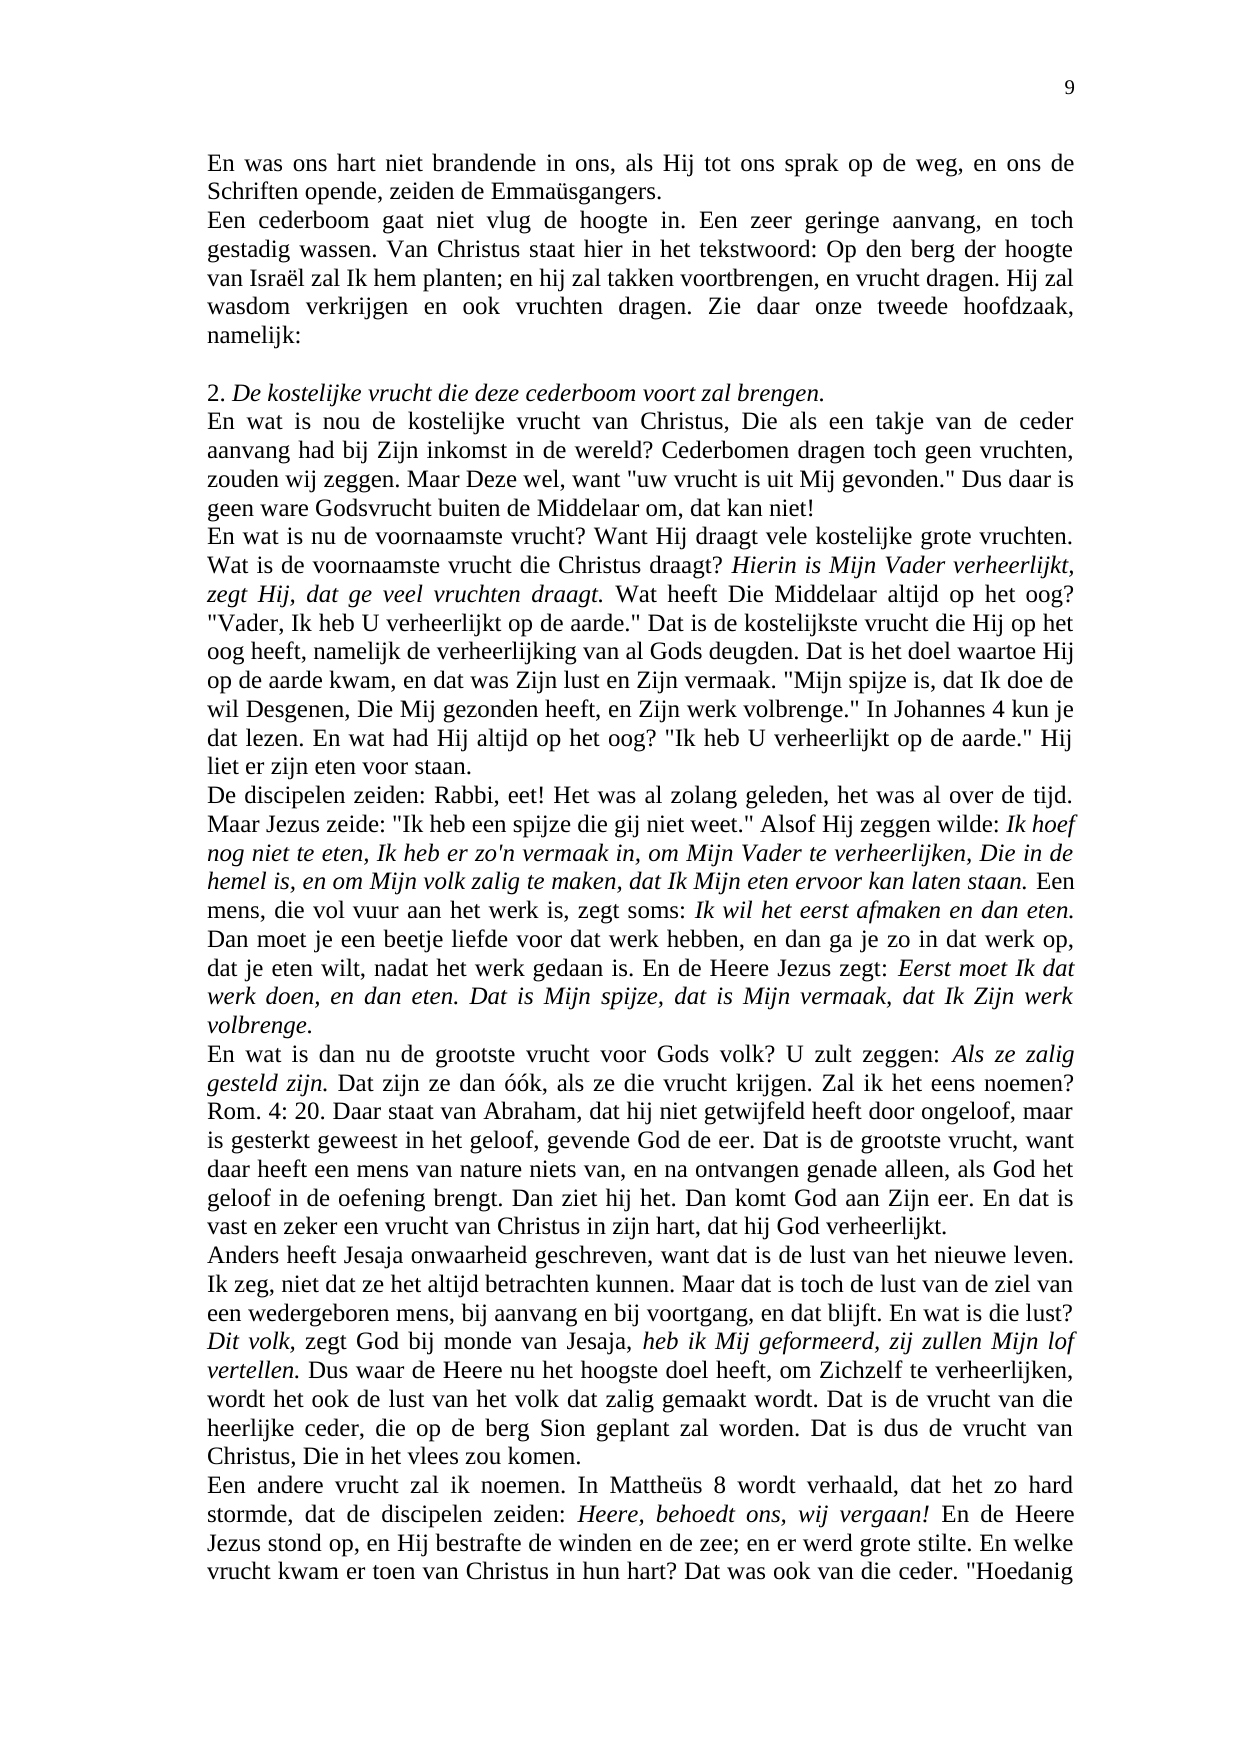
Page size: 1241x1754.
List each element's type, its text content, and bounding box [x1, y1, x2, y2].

text Een cederboom gaat niet vlug de hoogte in. Een zeer geringe aanvang, en toch gestadig wassen. Van Christus staat hier in het tekstwoord: Op den berg der hoogte van Israël zal Ik hem planten; en hij zal takken voortbrengen, en vrucht dragen. Hij zal wasdom verkrijgen en ook vruchten dragen. Zie daar onze tweede hoofdzaak, namelijk: [207, 205, 1075, 349]
text En wat is nu de voornaamste vrucht? Want Hij draagt vele kostelijke grote vruchten. Wat is de voornaamste vrucht die Christus draagt? Hierin is Mijn Vader verheerlijkt, zegt Hij, dat ge veel vruchten draagt. Wat heeft Die Middelaar altijd op het oog? "Vader, Ik heb U verheerlijkt op de aarde." Dat is de kostelijkste vrucht die Hij op het oog heeft, namelijk de verheerlijking van al Gods deugden. Dat is het doel waartoe Hij op de aarde kwam, en dat was Zijn lust en Zijn vermaak. "Mijn spijze is, dat Ik doe de wil Desgenen, Die Mij gezonden heeft, en Zijn werk volbrenge." In Johannes 4 kun je dat lezen. En wat had Hij altijd op het oog? "Ik heb U verheerlijkt op de aarde." Hij liet er zijn eten voor staan. [207, 521, 1075, 780]
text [207, 148, 1075, 205]
text Anders heeft Jesaja onwaarheid geschreven, want dat is de lust van het nieuwe leven. Ik zeg, niet dat ze het altijd betrachten kunnen. Maar dat is toch de lust van de ziel van een wedergeboren mens, bij aanvang en bij voortgang, en dat blijft. En wat is die lust? Dit volk, zegt God bij monde van Jesaja, heb ik Mij geformeerd, zij zullen Mijn lof vertellen. Dus waar de Heere nu het hoogste doel heeft, om Zichzelf te verheerlijken, wordt het ook de lust van het volk dat zalig gemaakt wordt. Dat is de vrucht van die heerlijke ceder, die op de berg Sion geplant zal worden. Dat is dus de vrucht van Christus, Die in het vlees zou komen. [207, 1240, 1075, 1470]
text 2. De kostelijke vrucht die deze cederboom voort zal brengen. [207, 378, 1075, 406]
text En wat is dan nu de grootste vrucht voor Gods volk? U zult zeggen: Als ze zalig gesteld zijn. Dat zijn ze dan óók, als ze die vrucht krijgen. Zal ik het eens noemen? Rom. 4: 20. Daar staat van Abraham, dat hij niet getwijfeld heeft door ongeloof, maar is gesterkt geweest in het geloof, gevende God de eer. Dat is de grootste vrucht, want daar heeft een mens van nature niets van, en na ontvangen genade alleen, als God het geloof in de oefening brengt. Dan ziet hij het. Dan komt God aan Zijn eer. En dat is vast en zeker een vrucht van Christus in zijn hart, dat hij God verheerlijkt. [207, 1039, 1075, 1240]
text En wat is nou de kostelijke vrucht van Christus, Die als een takje van de ceder aanvang had bij Zijn inkomst in de wereld? Cederbomen dragen toch geen vruchten, zouden wij zeggen. Maar Deze wel, want "uw vrucht is uit Mij gevonden." Dus daar is geen ware Godsvrucht buiten de Middelaar om, dat kan niet! [207, 406, 1075, 521]
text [207, 1470, 1075, 1585]
text De discipelen zeiden: Rabbi, eet! Het was al zolang geleden, het was al over de tijd. Maar Jezus zeide: "Ik heb een spijze die gij niet weet." Alsof Hij zeggen wilde: Ik hoef nog niet te eten, Ik heb er zo'n vermaak in, om Mijn Vader te verheerlijken, Die in de hemel is, en om Mijn volk zalig te maken, dat Ik Mijn eten ervoor kan laten staan. Een mens, die vol vuur aan het werk is, zegt soms: Ik wil het eerst afmaken en dan eten. Dan moet je een beetje liefde voor dat werk hebben, en dan ga je zo in dat werk op, dat je eten wilt, nadat het werk gedaan is. En de Heere Jezus zegt: Eerst moet Ik dat werk doen, en dan eten. Dat is Mijn spijze, dat is Mijn vermaak, dat Ik Zijn werk volbrenge. [207, 780, 1075, 1039]
